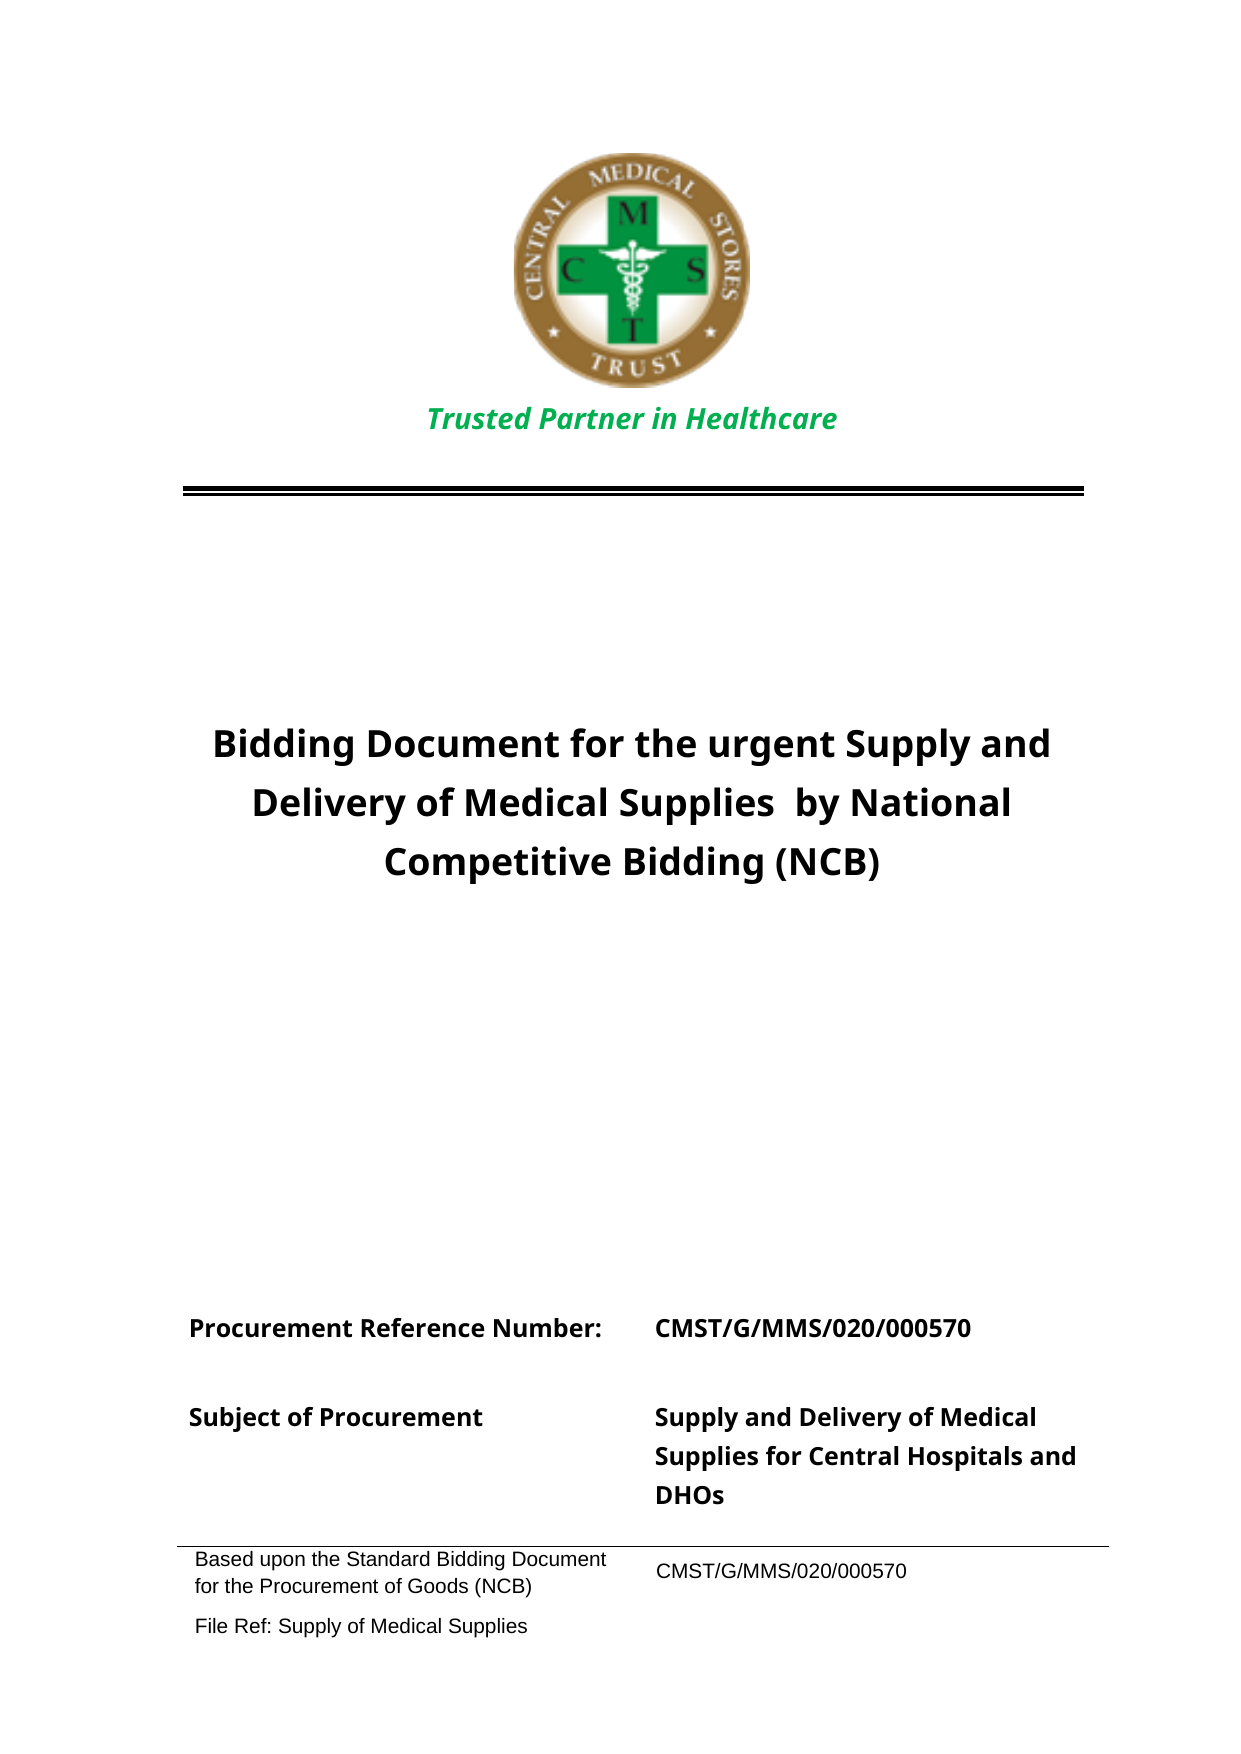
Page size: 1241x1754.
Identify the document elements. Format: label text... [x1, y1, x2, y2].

table_cell Subject of Procurement [177, 1374, 643, 1541]
text Bidding Document for the urgent Supply and Delivery of Medical Supplies by National Competitive Bidding (NCB) [183, 718, 1081, 886]
table_cell Supply and Delivery of Medical Supplies for Central Hospitals and DHOs [643, 1374, 1109, 1541]
table_header Procurement Reference Number: [177, 1286, 643, 1374]
picture [513, 153, 750, 388]
table_header CMST/G/MMS/020/000570 [643, 1286, 1109, 1374]
text Trusted Partner in Healthcare [183, 398, 1084, 438]
